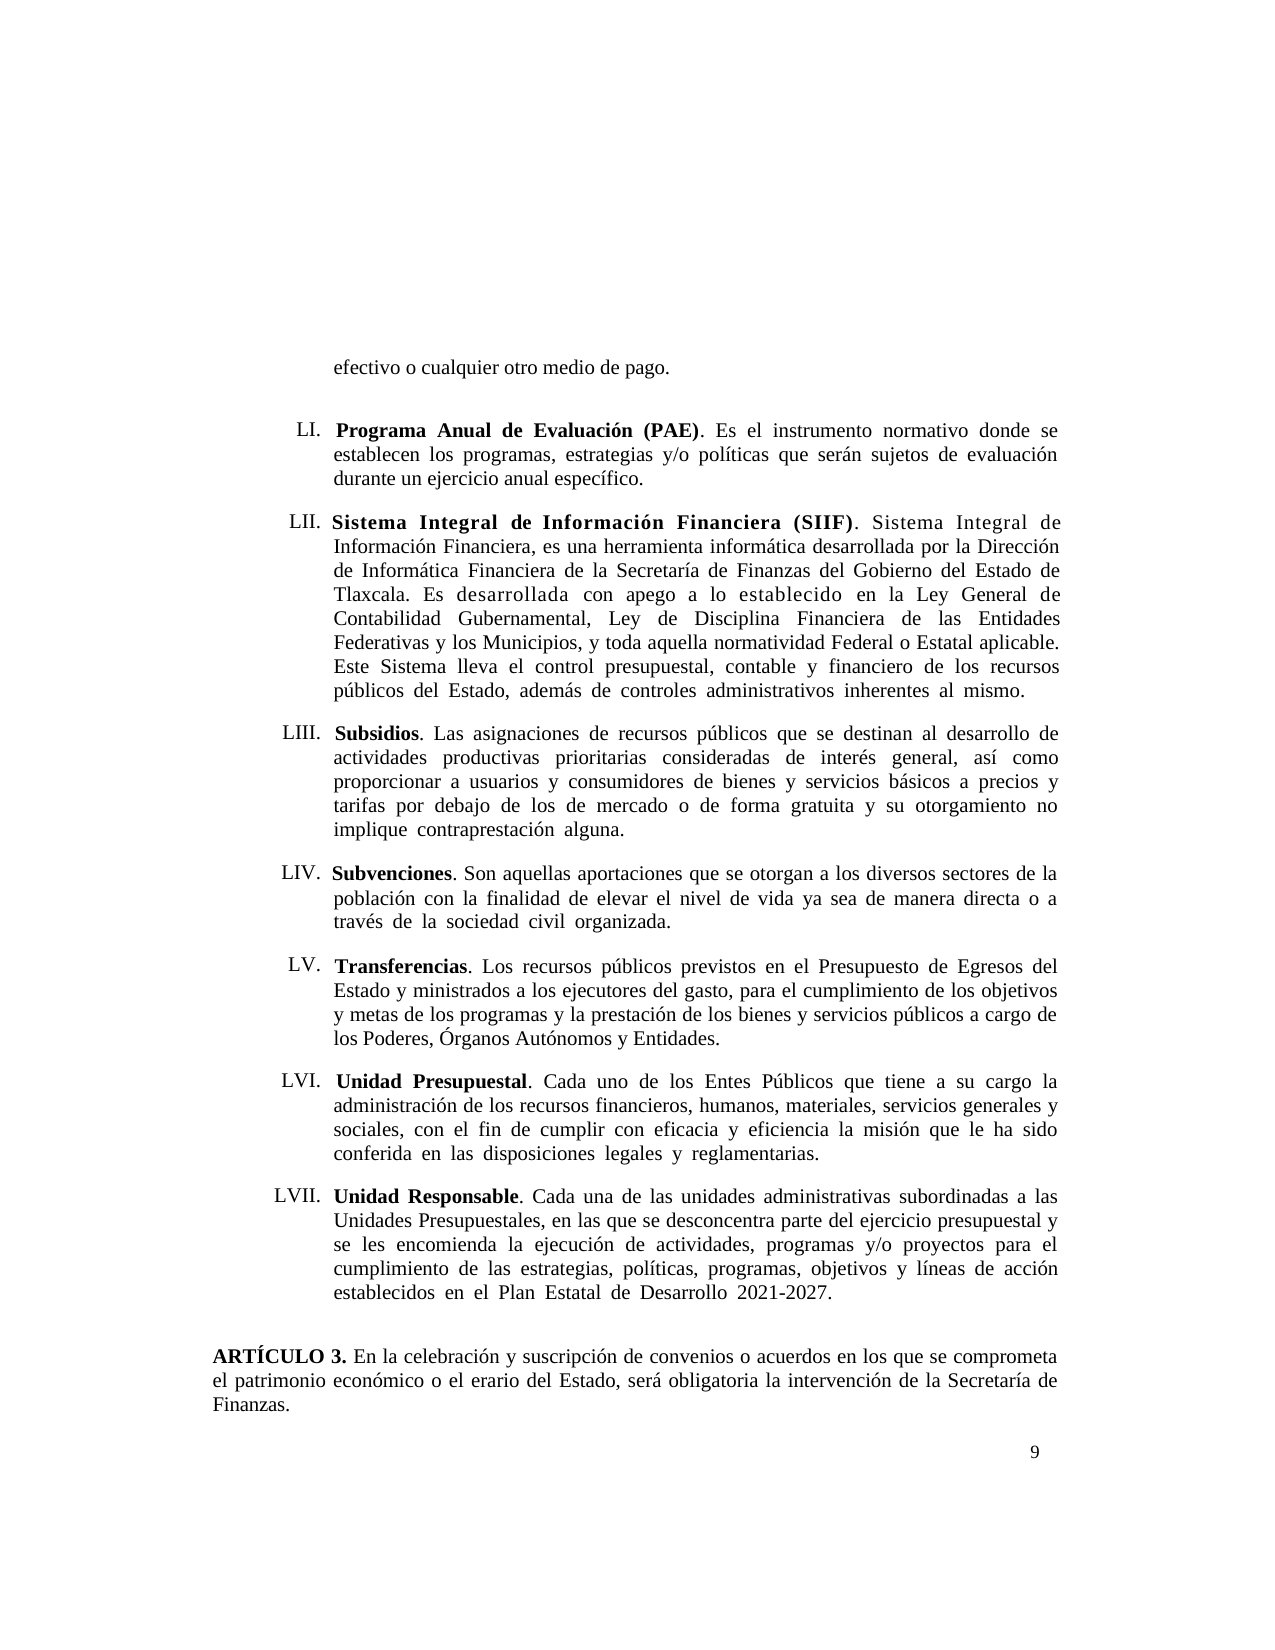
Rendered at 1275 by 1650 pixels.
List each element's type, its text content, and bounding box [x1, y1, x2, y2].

text LII. Sistema Integral de Información Financiera (SIIF). Sistema Integral de Información Financiera, es una herramienta informática desarrollada por la Dirección de Informática Financiera de la Secretaría de Finanzas del Gobierno del Estado de Tlaxcala. Es desarrollada con apego a lo establecido en la Ley General de Contabilidad Gubernamental, Ley de Disciplina Financiera de las Entidades Federativas y los Municipios, y toda aquella normatividad Federal o Estatal aplicable. Este Sistema lleva el control presupuestal, contable y financiero de los recursos públicos del Estado, además de controles administrativos inherentes al mismo. [289, 509, 1061, 702]
text LI. Programa Anual de Evaluación (PAE). Es el instrumento normativo donde se establecen los programas, estrategias y/o políticas que serán sujetos de evaluación durante un ejercicio anual específico. [296, 417, 1059, 490]
text LVI. Unidad Presupuestal. Cada uno de los Entes Públicos que tiene a su cargo la administración de los recursos financieros, humanos, materiales, servicios generales y sociales, con el fin de cumplir con eficacia y eficiencia la misión que le ha sido conferida en las disposiciones legales y reglamentarias. [281, 1067, 1059, 1165]
text LIV. Subvenciones. Son aquellas aportaciones que se otorgan a los diversos sectores de la población con la finalidad de elevar el nivel de vida ya sea de manera directa o a través de la sociedad civil organizada. [281, 860, 1059, 933]
text efectivo o cualquier otro medio de pago. [333, 355, 1096, 379]
text LVII. Unidad Responsable. Cada una de las unidades administrativas subordinadas a las Unidades Presupuestales, en las que se desconcentra parte del ejercicio presupuestal y se les encomienda la ejecución de actividades, programas y/o proyectos para el cumplimiento de las estrategias, políticas, programas, objetivos y líneas de acción establecidos en el Plan Estatal de Desarrollo 2021-2027. [274, 1183, 1059, 1304]
text LV. Transferencias. Los recursos públicos previstos en el Presupuesto de Egresos del Estado y ministrados a los ejecutores del gasto, para el cumplimiento de los objetivos y metas de los programas y la prestación de los bienes y servicios públicos a cargo de los Poderes, Órganos Autónomos y Entidades. [288, 952, 1059, 1050]
text ARTÍCULO 3. En la celebración y suscripción de convenios o acuerdos en los que se comprometa el patrimonio económico o el erario del Estado, será obligatoria la intervención de la Secretaría de Finanzas. [212, 1344, 1059, 1416]
text LIII. Subsidios. Las asignaciones de recursos públicos que se destinan al desarrollo de actividades productivas prioritarias consideradas de interés general, así como proporcionar a usuarios y consumidores de bienes y servicios básicos a precios y tarifas por debajo de los de mercado o de forma gratuita y su otorgamiento no implique contraprestación alguna. [282, 720, 1059, 841]
